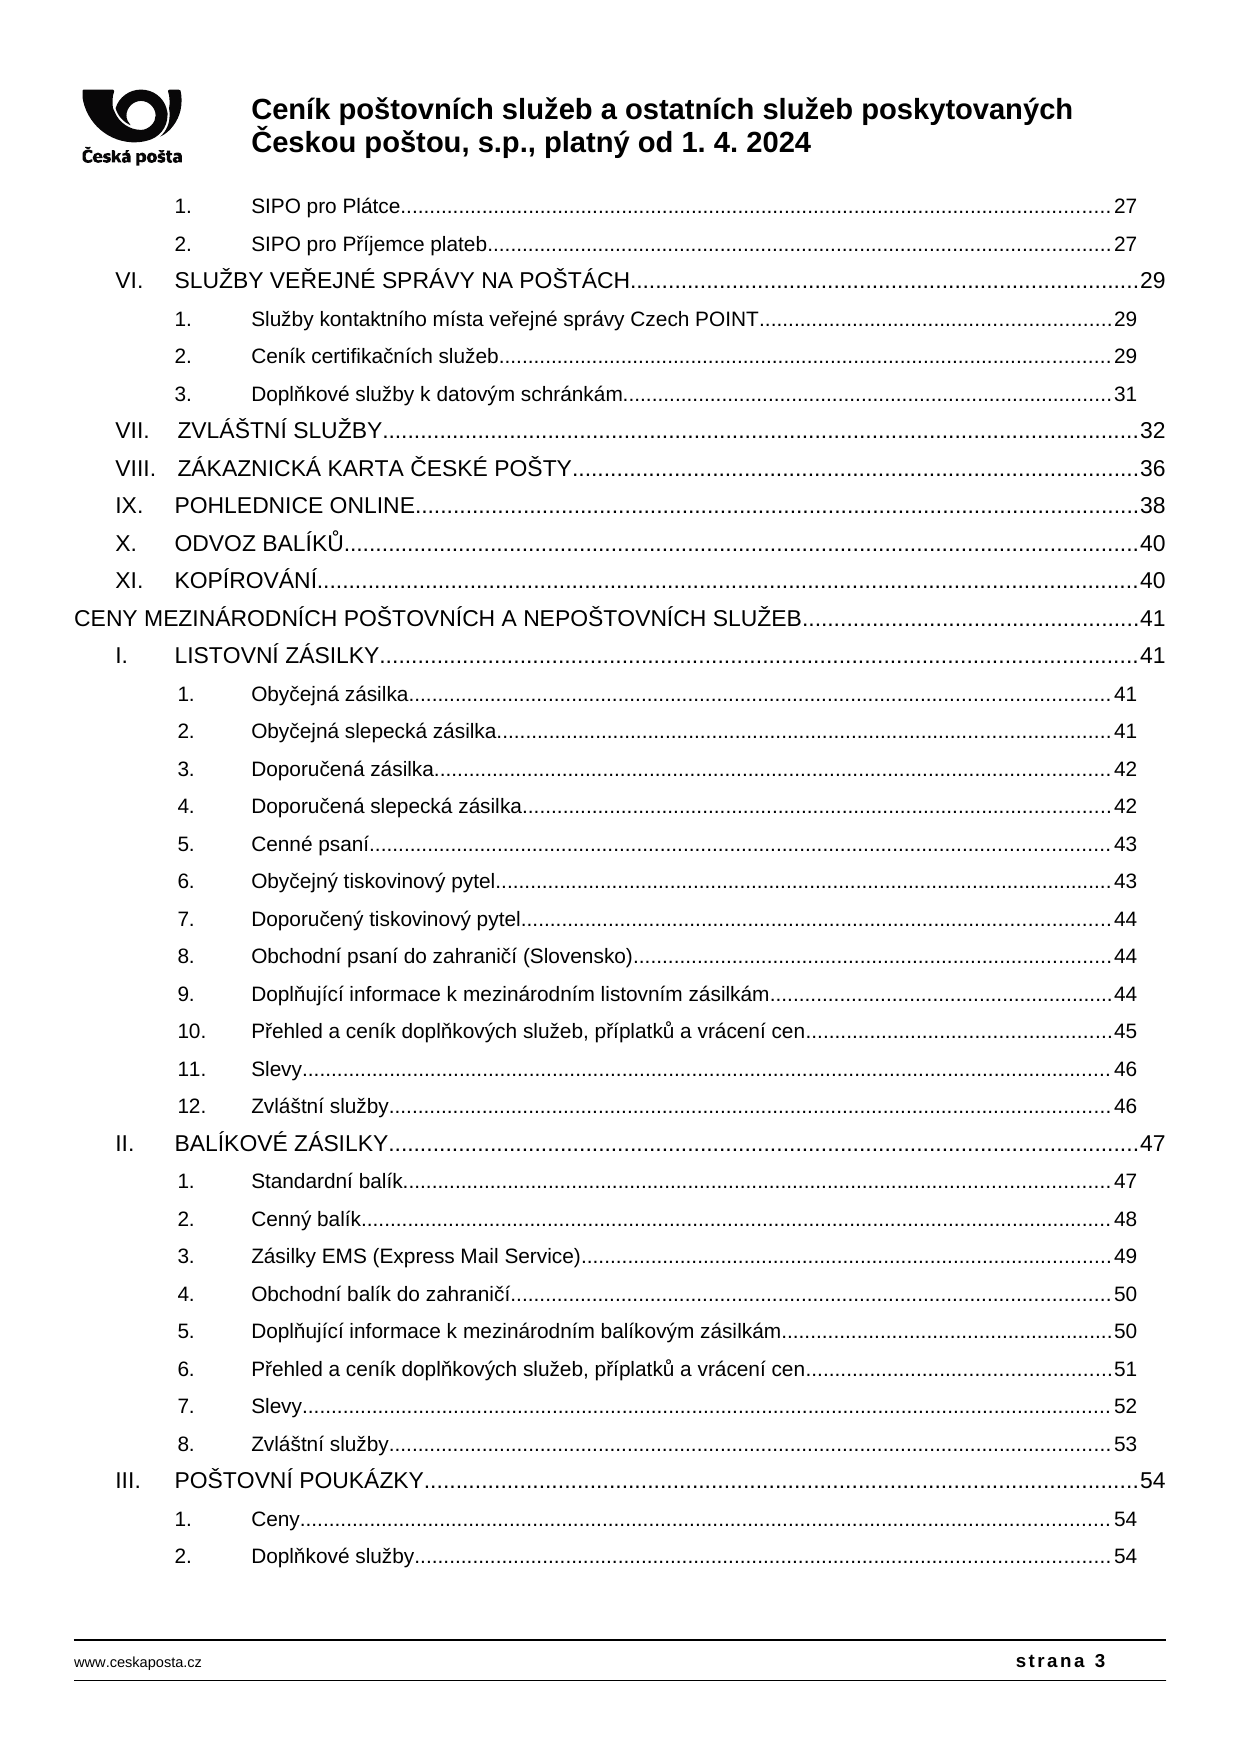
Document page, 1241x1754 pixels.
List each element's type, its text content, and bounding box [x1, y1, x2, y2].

text 7. Doporučený tiskovinový pytel 44 [177, 904, 1196, 932]
text 9. Doplňující informace k mezinárodním listovním zásilkám 44 [177, 979, 1196, 1007]
text CENY MEZINÁRODNÍCH POŠTOVNÍCH A NEPOŠTOVNÍCH SLUŽEB 41 [74, 604, 1166, 632]
text 5. Cenné psaní 43 [177, 829, 1196, 857]
text 4. Doporučená slepecká zásilka 42 [177, 792, 1196, 819]
text 3. Zásilky EMS (Express Mail Service) 49 [177, 1242, 1196, 1269]
text XI. KOPÍROVÁNÍ 40 [115, 567, 1166, 594]
text II. BALÍKOVÉ ZÁSILKY 47 [115, 1129, 1166, 1157]
text 8. Zvláštní služby 53 [177, 1429, 1196, 1457]
text 1. SIPO pro Plátce 27 [174, 192, 1196, 219]
text 10. Přehled a ceník doplňkových služeb, příplatků a vrácení cen 45 [177, 1017, 1196, 1044]
text 1. Služby kontaktního místa veřejné správy Czech POINT 29 [174, 304, 1196, 332]
text 2. Cenný balík 48 [177, 1204, 1196, 1232]
text 2. Ceník certifikačních služeb 29 [174, 342, 1196, 369]
text VIII. ZÁKAZNICKÁ KARTA ČESKÉ POŠTY 36 [115, 454, 1166, 482]
text 7. Slevy 52 [177, 1392, 1196, 1419]
text 12. Zvláštní služby 46 [177, 1092, 1196, 1119]
text 2. Obyčejná slepecká zásilka 41 [177, 717, 1196, 744]
text VII. ZVLÁŠTNÍ SLUŽBY 32 [115, 417, 1166, 444]
text 8. Obchodní psaní do zahraničí (Slovensko) 44 [177, 942, 1196, 969]
text III. POŠTOVNÍ POUKÁZKY 54 [115, 1467, 1166, 1494]
text 2. SIPO pro Příjemce plateb 27 [174, 229, 1196, 257]
text 1. Ceny 54 [174, 1504, 1196, 1532]
text X. ODVOZ BALÍKŮ 40 [115, 529, 1166, 557]
text 6. Obyčejný tiskovinový pytel 43 [177, 867, 1196, 894]
text 1. Standardní balík 47 [177, 1167, 1196, 1194]
text 11. Slevy 46 [177, 1054, 1196, 1082]
text 3. Doporučená zásilka 42 [177, 754, 1196, 782]
text 2. Doplňkové služby 54 [174, 1542, 1196, 1569]
text VI. SLUŽBY VEŘEJNÉ SPRÁVY NA POŠTÁCH 29 [115, 267, 1166, 294]
text 5. Doplňující informace k mezinárodním balíkovým zásilkám 50 [177, 1317, 1196, 1344]
text 1. Obyčejná zásilka 41 [177, 679, 1196, 707]
text 3. Doplňkové služby k datovým schránkám 31 [174, 379, 1196, 407]
text 6. Přehled a ceník doplňkových služeb, příplatků a vrácení cen 51 [177, 1354, 1196, 1382]
text IX. POHLEDNICE ONLINE 38 [115, 492, 1166, 519]
text I. LISTOVNÍ ZÁSILKY 41 [115, 642, 1166, 669]
text 4. Obchodní balík do zahraničí 50 [177, 1279, 1196, 1307]
